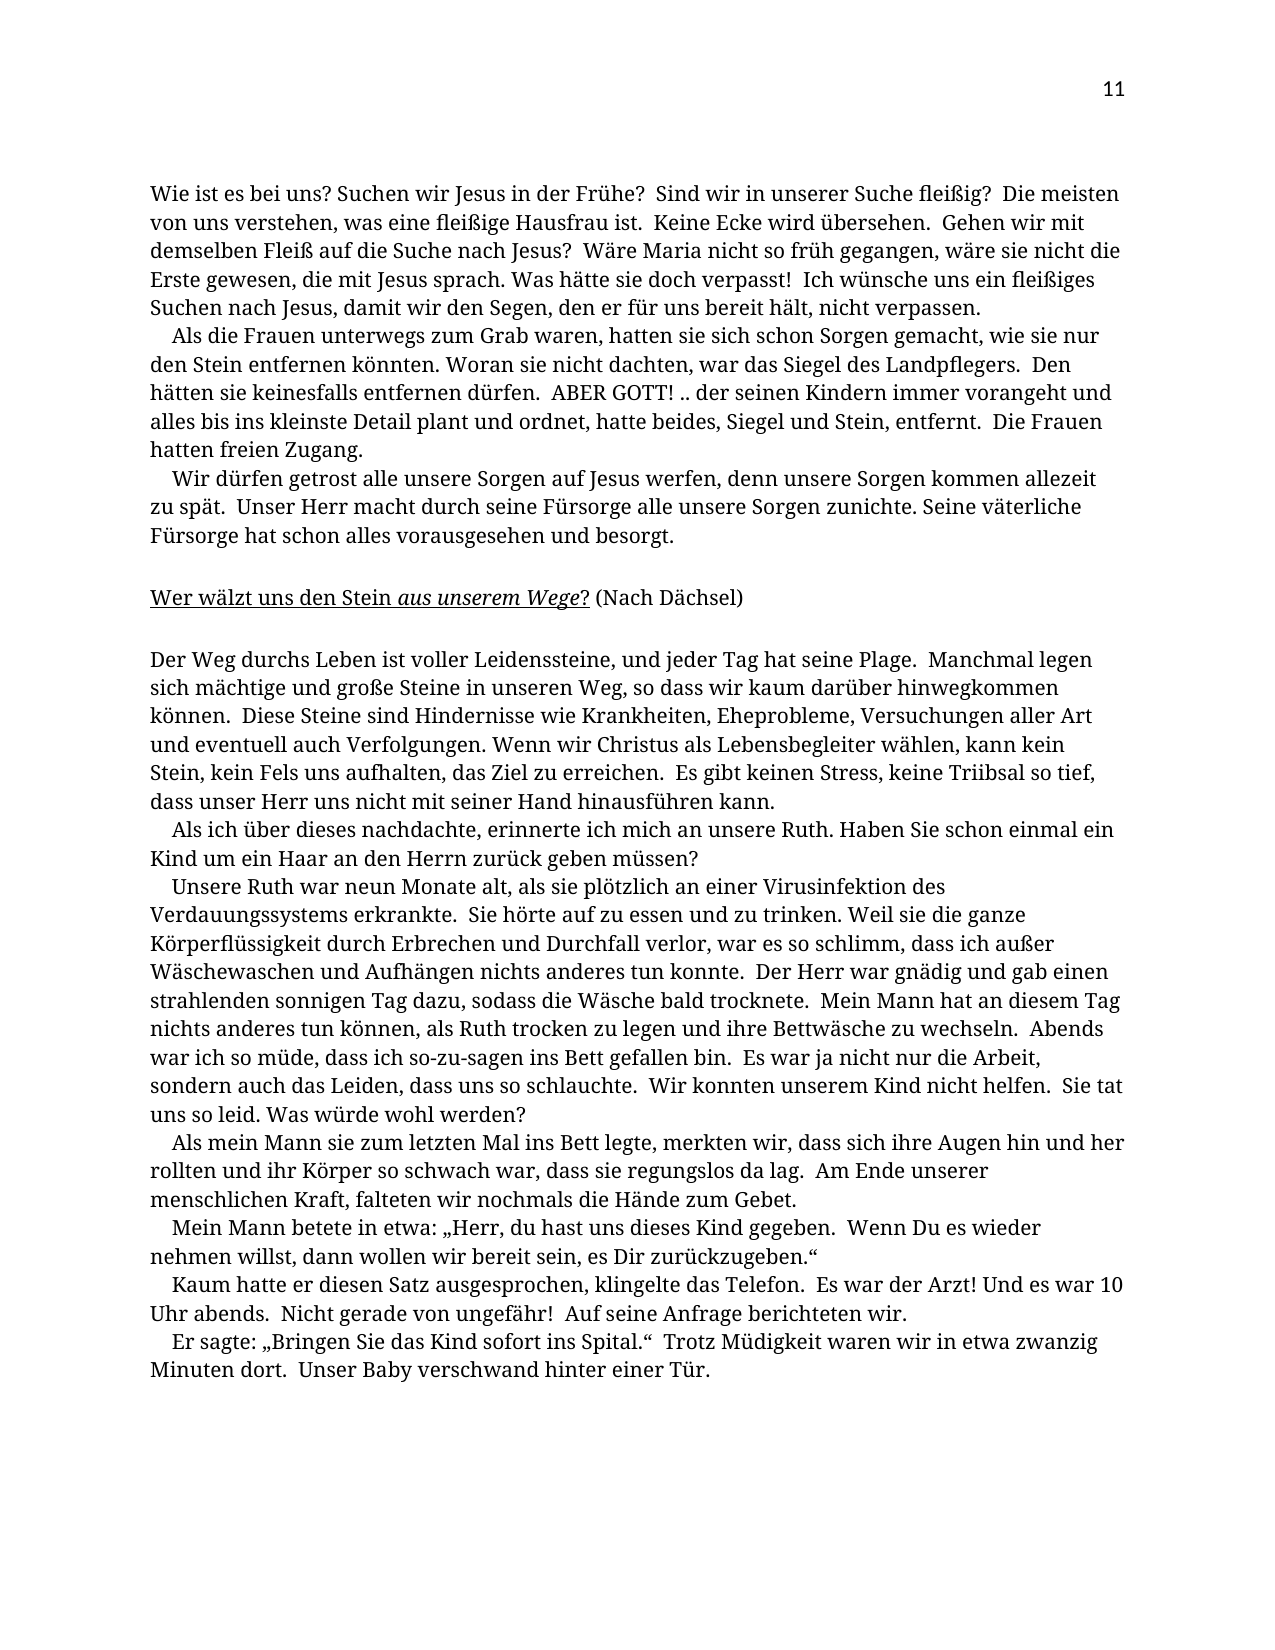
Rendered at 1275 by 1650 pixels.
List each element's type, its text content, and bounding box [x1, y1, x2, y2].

subtitle Kaum hatte er diesen Satz ausgesprochen, klingelte das Telefon. Es war der Arzt! Und es war 10 Uhr abends. Nicht gerade von ungefähr! Auf seine Anfrage berichteten wir. [150, 1270, 1125, 1327]
subtitle Mein Mann betete in etwa: „Herr, du hast uns dieses Kind gegeben. Wenn Du es wieder nehmen willst, dann wollen wir bereit sein, es Dir zurückzugeben.“ [150, 1213, 1125, 1270]
subtitle Als mein Mann sie zum letzten Mal ins Bett legte, merkten wir, dass sich ihre Augen hin und her rollten und ihr Körper so schwach war, dass sie regungslos da lag. Am Ende unserer menschlichen Kraft, falteten wir nochmals die Hände zum Gebet. [150, 1128, 1125, 1213]
subtitle Der Weg durchs Leben ist voller Leidenssteine, und jeder Tag hat seine Plage. Manchmal legen sich mächtige und große Steine in unseren Weg, so dass wir kaum darüber hinwegkommen können. Diese Steine sind Hindernisse wie Krankheiten, Eheprobleme, Versuchungen aller Art und eventuell auch Verfolgungen. Wenn wir Christus als Lebensbegleiter wählen, kann kein Stein, kein Fels uns aufhalten, das Ziel zu erreichen. Es gibt keinen Stress, keine Triibsal so tief, dass unser Herr uns nicht mit seiner Hand hinausführen kann. [150, 645, 1125, 815]
subtitle Unsere Ruth war neun Monate alt, als sie plötzlich an einer Virusinfektion des Verdauungssystems erkrankte. Sie hörte auf zu essen und zu trinken. Weil sie die ganze Körperflüssigkeit durch Erbrechen und Durchfall verlor, war es so schlimm, dass ich außer Wäschewaschen und Aufhängen nichts anderes tun konnte. Der Herr war gnädig und gab einen strahlenden sonnigen Tag dazu, sodass die Wäsche bald trocknete. Mein Mann hat an diesem Tag nichts anderes tun können, als Ruth trocken zu legen und ihre Bettwäsche zu wechseln. Abends war ich so müde, dass ich so-zu-sagen ins Bett gefallen bin. Es war ja nicht nur die Arbeit, sondern auch das Leiden, dass uns so schlauchte. Wir konnten unserem Kind nicht helfen. Sie tat uns so leid. Was würde wohl werden? [150, 872, 1125, 1128]
subtitle Wie ist es bei uns? Suchen wir Jesus in der Frühe? Sind wir in unserer Suche fleißig? Die meisten von uns verstehen, was eine fleißige Hausfrau ist. Keine Ecke wird übersehen. Gehen wir mit demselben Fleiß auf die Suche nach Jesus? Wäre Maria nicht so früh gegangen, wäre sie nicht die Erste gewesen, die mit Jesus sprach. Was hätte sie doch verpasst! Ich wünsche uns ein fleißiges Suchen nach Jesus, damit wir den Segen, den er für uns bereit hält, nicht verpassen. Als die Frauen unterwegs zum Grab waren, hatten sie sich schon Sorgen gemacht, wie sie nur den Stein entfernen könnten. Woran sie nicht dachten, war das Siegel des Landpflegers. Den hätten sie keinesfalls entfernen dürfen. ABER GOTT! .. der seinen Kindern immer vorangeht und alles bis ins kleinste Detail plant und ordnet, hatte beides, Siegel und Stein, entfernt. Die Frauen hatten freien Zugang. Wir dürfen getrost alle unsere Sorgen auf Jesus werfen, denn unsere Sorgen kommen allezeit zu spät. Unser Herr macht durch seine Fürsorge alle unsere Sorgen zunichte. Seine väterliche Fürsorge hat schon alles vorausgesehen und besorgt. [150, 179, 1125, 549]
subtitle Als ich über dieses nachdachte, erinnerte ich mich an unsere Ruth. Haben Sie schon einmal ein Kind um ein Haar an den Herrn zurück geben müssen? [150, 815, 1125, 872]
subtitle Er sagte: „Bringen Sie das Kind sofort ins Spital.“ Trotz Müdigkeit waren wir in etwa zwanzig Minuten dort. Unser Baby verschwand hinter einer Tür. [150, 1327, 1125, 1384]
subtitle Wer wälzt uns den Stein aus unserem Wege? (Nach Dächsel) [150, 583, 1125, 611]
